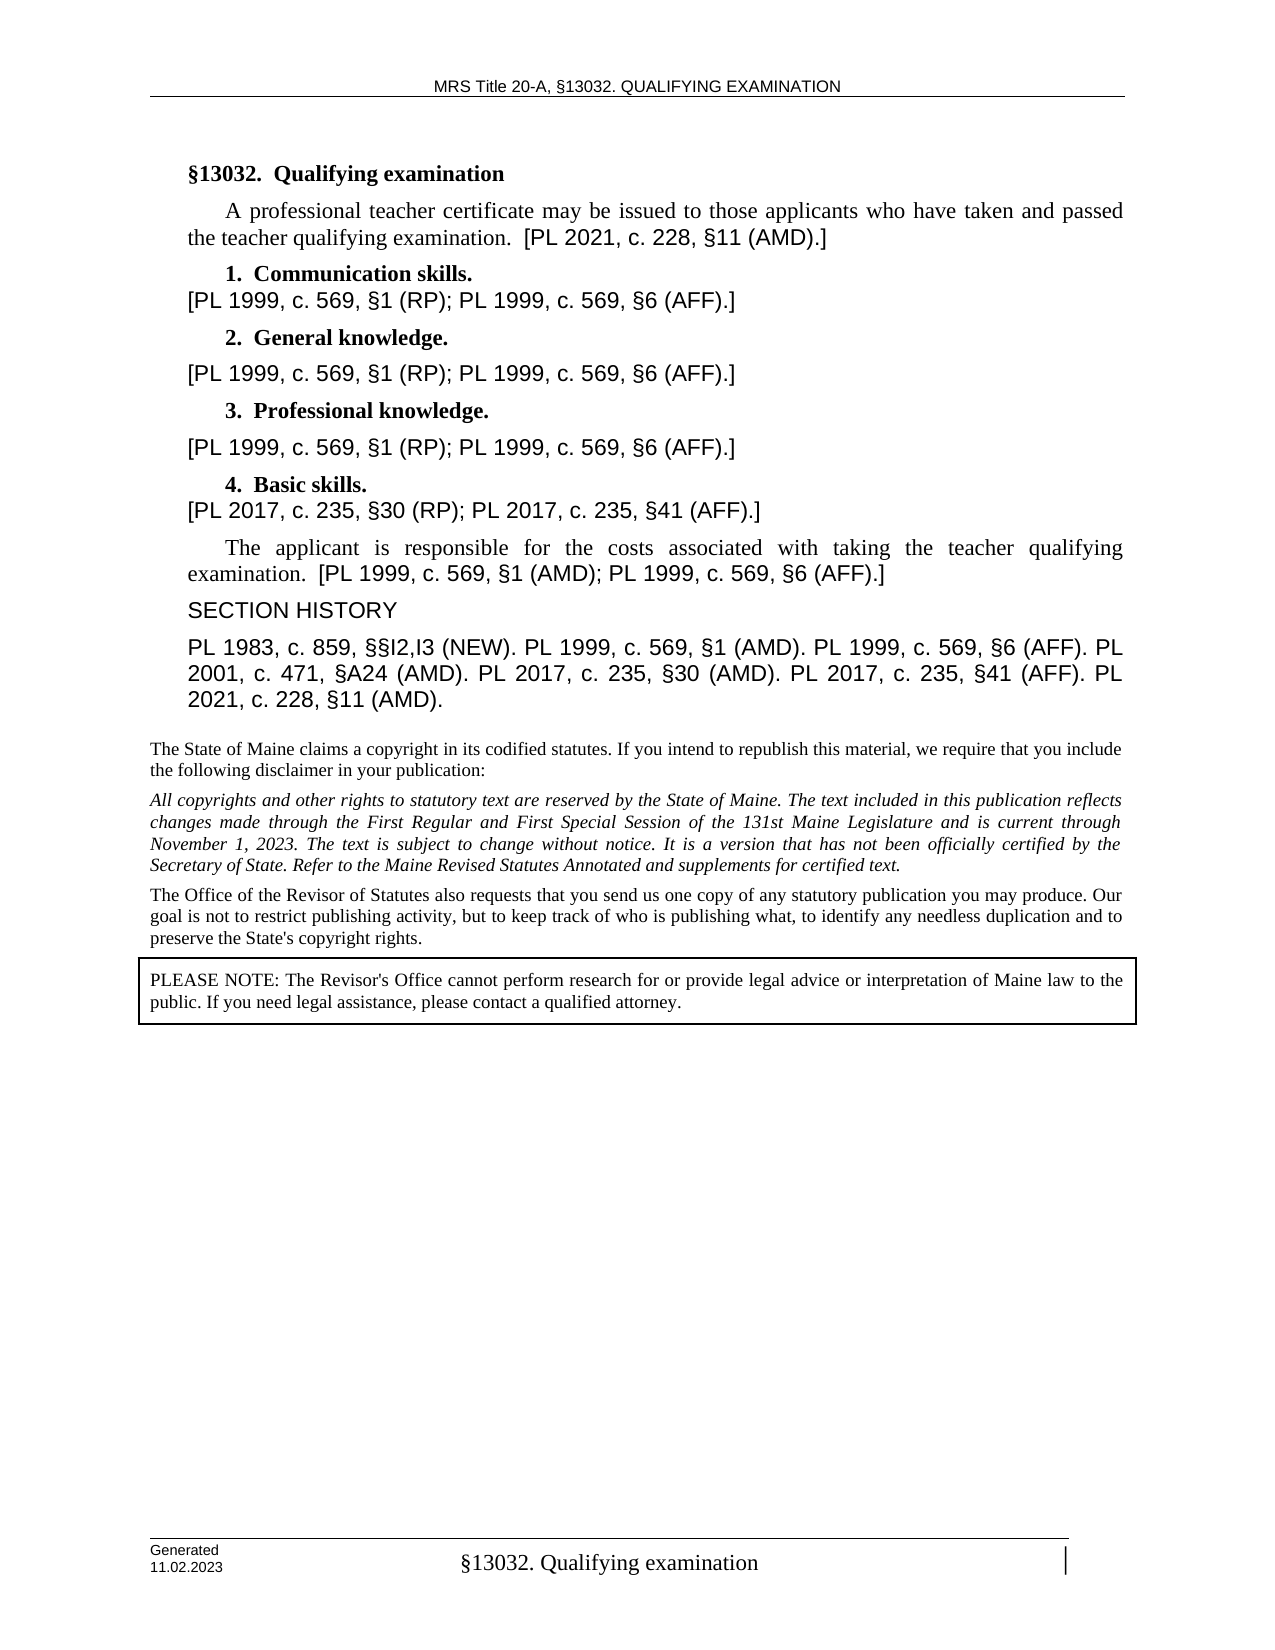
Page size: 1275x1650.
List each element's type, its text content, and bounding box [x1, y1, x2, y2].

text The Office of the Revisor of Statutes also requests that you send us one copy of any statutory publication you may produce. Our goal is not to restrict publishing activity, but to keep track of who is publishing what, to identify any needless duplication and to preserve the State's copyright rights. [150, 884, 1125, 948]
text [PL 2017, c. 235, §30 (RP); PL 2017, c. 235, §41 (AFF).] [187, 497, 1125, 523]
text PLEASE NOTE: The Revisor's Office cannot perform research for or provide legal advice or interpretation of Maine law to the public. If you need legal assistance, please contact a qualified attorney. [140, 959, 1135, 1023]
text [PL 1999, c. 569, §1 (RP); PL 1999, c. 569, §6 (AFF).] [187, 360, 1125, 387]
text §13032. Qualifying examination [187, 160, 1125, 187]
text [PL 1999, c. 569, §1 (RP); PL 1999, c. 569, §6 (AFF).] [187, 434, 1125, 460]
text The State of Maine claims a copyright in its codified statutes. If you intend to republish this material, we require that you include the following disclaimer in your publication: [150, 738, 1125, 781]
text 3. Professional knowledge. [187, 397, 1125, 423]
text A professional teacher certificate may be issued to those applicants who have taken and passed the teacher qualifying examination. [PL 2021, c. 228, §11 (AMD).] [187, 197, 1125, 250]
text [PL 1999, c. 569, §1 (RP); PL 1999, c. 569, §6 (AFF).] [187, 287, 1125, 313]
text All copyrights and other rights to statutory text are reserved by the State of Maine. The text included in this publication reflects changes made through the First Regular and First Special Session of the 131st Maine Legislature and is current through November 1, 2023 . The text is subject to change without notice. It is a version that has not been officially certified by the Secretary of State. Refer to the Maine Revised Statutes Annotated and supplements for certified text. [150, 789, 1125, 876]
text SECTION HISTORY [187, 597, 1125, 623]
text 1. Communication skills. [187, 260, 1125, 287]
text 2. General knowledge. [187, 323, 1125, 350]
text The applicant is responsible for the costs associated with taking the teacher qualifying examination. [PL 1999, c. 569, §1 (AMD); PL 1999, c. 569, §6 (AFF).] [187, 534, 1125, 587]
text 4. Basic skills. [187, 471, 1125, 497]
text PL 1983, c. 859, §§I2,I3 (NEW). PL 1999, c. 569, §1 (AMD). PL 1999, c. 569, §6 (AFF). PL 2001, c. 471, §A24 (AMD). PL 2017, c. 235, §30 (AMD). PL 2017, c. 235, §41 (AFF). PL 2021, c. 228, §11 (AMD). [187, 634, 1125, 713]
